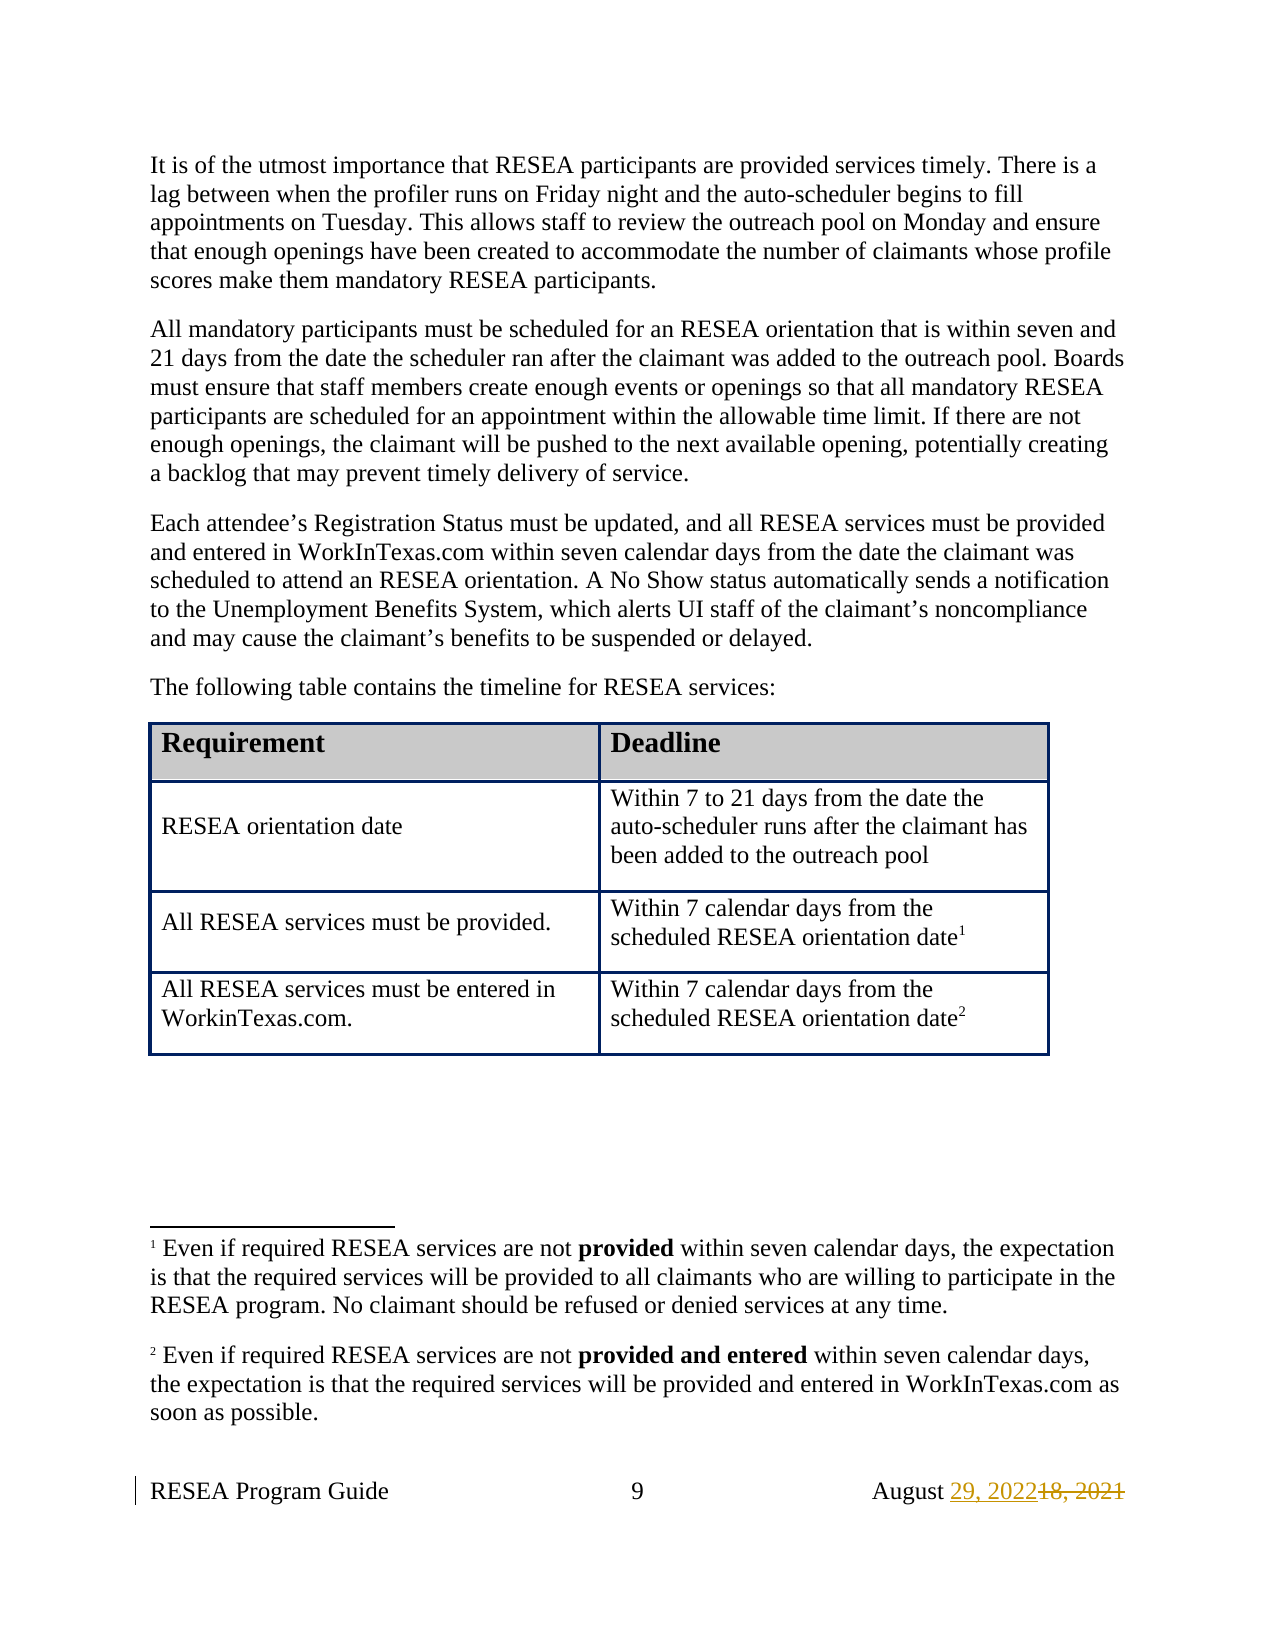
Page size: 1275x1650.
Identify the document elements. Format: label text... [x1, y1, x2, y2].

table_header Requirement [152, 725, 598, 779]
table_cell Within 7 to 21 days from the date the auto-scheduler runs after the claimant has been added to the outreach pool [601, 783, 1047, 890]
text Each attendee’s Registration Status must be updated, and all RESEA services must be provided and entered in WorkInTexas.com within seven calendar days from the date the claimant was scheduled to attend an RESEA orientation. A No Show status automatically sends a notification to the Unemployment Benefits System, which alerts UI staff of the claimant’s noncompliance and may cause the claimant’s benefits to be suspended or delayed. [150, 508, 1125, 652]
table_cell Within 7 calendar days from the scheduled RESEA orientation date [601, 893, 1047, 971]
table_cell All RESEA services must be entered in WorkinTexas.com. [152, 974, 598, 1053]
text All mandatory participants must be scheduled for an RESEA orientation that is within seven and 21 days from the date the scheduler ran after the claimant was added to the outreach pool. Boards must ensure that staff members create enough events or openings so that all mandatory RESEA participants are scheduled for an appointment within the allowable time limit. If there are not enough openings, the claimant will be pushed to the next available opening, potentially creating a backlog that may prevent timely delivery of service. [150, 314, 1125, 487]
table_cell RESEA orientation date [152, 783, 598, 890]
text It is of the utmost importance that RESEA participants are provided services timely. There is a lag between when the profiler runs on Friday night and the auto-scheduler begins to fill appointments on Tuesday. This allows staff to review the outreach pool on Monday and ensure that enough openings have been created to accommodate the number of claimants whose profile scores make them mandatory RESEA participants. [150, 150, 1125, 294]
table_cell All RESEA services must be provided. [152, 893, 598, 971]
text The following table contains the timeline for RESEA services: [150, 672, 1125, 701]
table_cell Within 7 calendar days from the scheduled RESEA orientation date [601, 974, 1047, 1053]
table_header Deadline [601, 725, 1047, 779]
